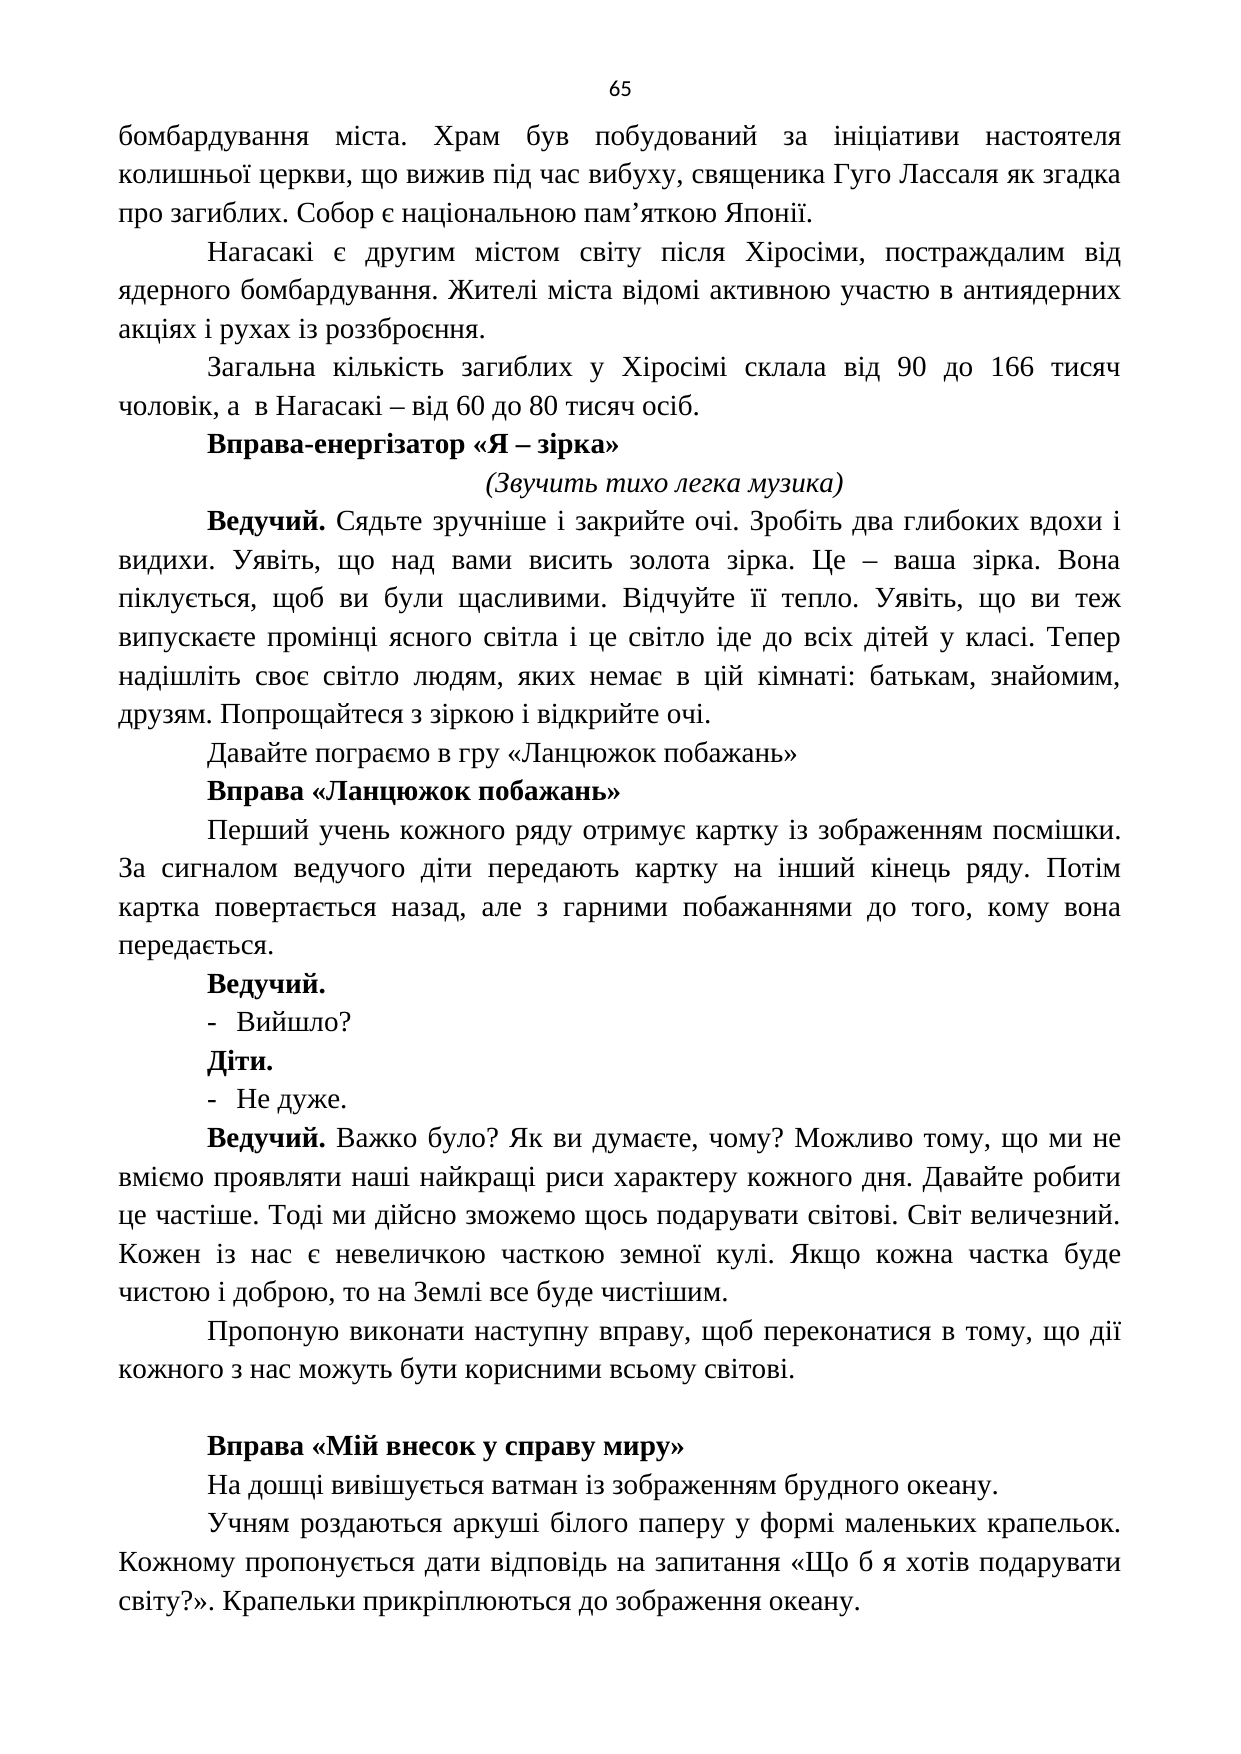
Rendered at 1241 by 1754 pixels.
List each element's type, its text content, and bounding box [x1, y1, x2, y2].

list Не дуже. [118, 1082, 1122, 1115]
text Пропоную виконати наступну вправу, щоб переконатися в тому, що дії кожного з нас можуть бути корисними всьому світові. [118, 1313, 1122, 1385]
text Вправа-енергізатор «Я – зірка» [118, 426, 1122, 460]
text На дошці вивішується ватман із зображенням брудного океану. [118, 1467, 1122, 1501]
text Ведучий. Сядьте зручніше і закрийте очі. Зробіть два глибоких вдохи і видихи. Уявіть, що над вами висить золота зірка. Це – ваша зірка. Вона піклується, щоб ви були щасливими. Відчуйте її тепло. Уявіть, що ви теж випускаєте промінці ясного світла і це світло іде до всіх дітей у класі. Тепер надішліть своє світло людям, яких немає в цій кімнаті: батькам, знайомим, друзям. Попрощайтеся з зіркою і відкрийте очі. [118, 503, 1122, 730]
text Діти. [118, 1043, 1122, 1077]
text Давайте пограємо в гру «Ланцюжок побажань» [118, 735, 1122, 768]
list Вийшло? [118, 1004, 1122, 1038]
text Учням роздаються аркуші білого паперу у формі маленьких крапельок. Кожному пропонується дати відповідь на запитання «Що б я хотів подарувати світу?». Крапельки прикріплюються до зображення океану. [118, 1506, 1122, 1616]
text Ведучий. [118, 966, 1122, 999]
text Вправа «Ланцюжок побажань» [118, 773, 1122, 807]
text Нагасакі є другим містом світу після Хіросіми, постраждалим від ядерного бомбардування. Жителі міста відомі активною участю в антиядерних акціях і рухах із роззброєння. [118, 234, 1122, 344]
text Вправа «Мій внесок у справу миру» [118, 1428, 1122, 1462]
text Ведучий. Важко було? Як ви думаєте, чому? Можливо тому, що ми не вміємо проявляти наші найкращі риси характеру кожного дня. Давайте робити це частіше. Тоді ми дійсно зможемо щось подарувати світові. Світ величезний. Кожен із нас є невеличкою часткою земної кулі. Якщо кожна частка буде чистою і доброю, то на Землі все буде чистішим. [118, 1120, 1122, 1308]
text (Звучить тихо легка музика) [118, 465, 1122, 498]
text Загальна кількість загиблих у Хіросімі склала від 90 до 166 тисяч чоловік, а в Нагасакі – від 60 до 80 тисяч осіб. [118, 349, 1122, 421]
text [118, 118, 1122, 229]
text Перший учень кожного ряду отримує картку із зображенням посмішки. За сигналом ведучого діти передають картку на інший кінець ряду. Потім картка повертається назад, але з гарними побажаннями до того, кому вона передається. [118, 812, 1122, 961]
